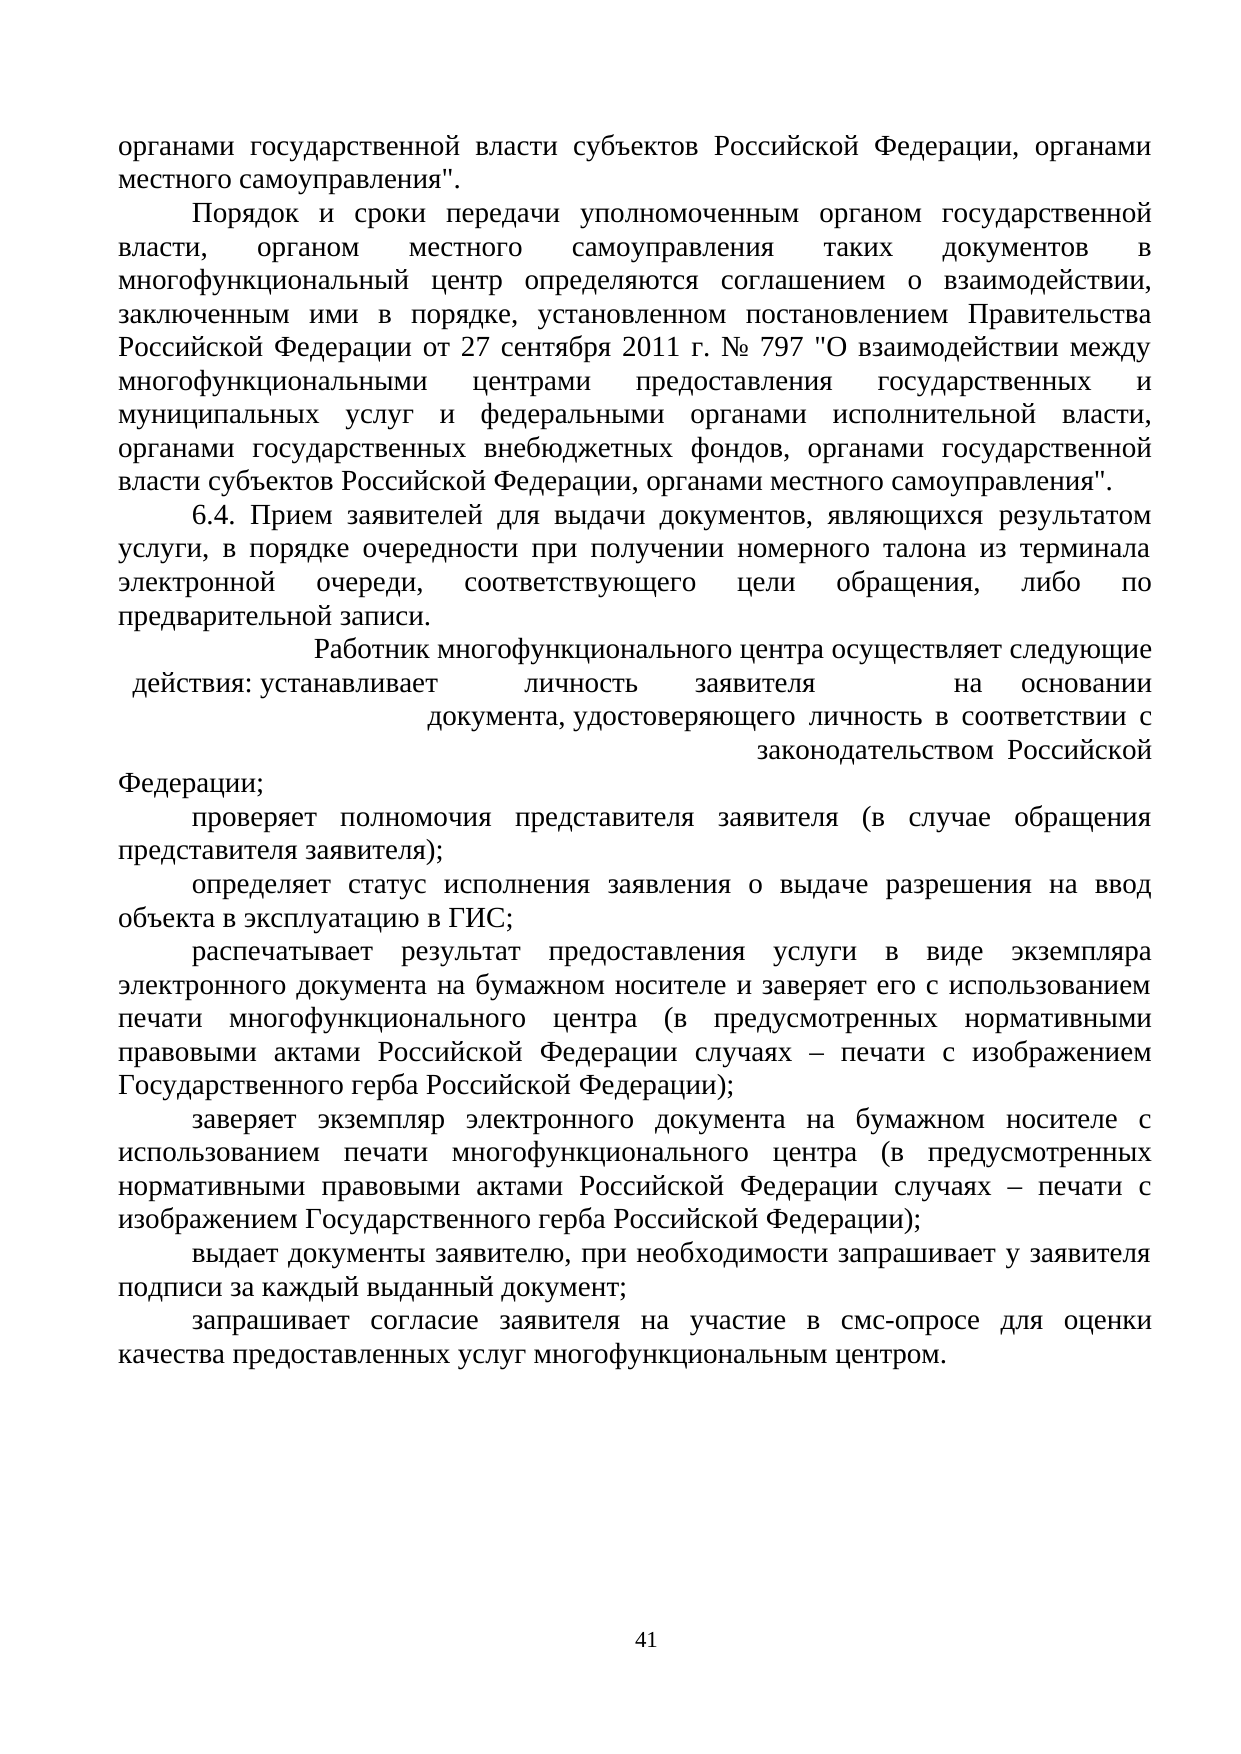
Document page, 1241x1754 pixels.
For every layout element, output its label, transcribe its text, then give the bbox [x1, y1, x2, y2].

text распечатывает результат предоставления услуги в виде экземпляра электронного документа на бумажном носителе и заверяет его с использованием печати многофункционального центра (в предусмотренных нормативными правовыми актами Российской Федерации случаях – печати с изображением Государственного герба Российской Федерации); [118, 933, 1152, 1101]
text Федерации; [118, 765, 1186, 799]
text органами государственной власти субъектов Российской Федерации, органами местного самоуправления". [118, 128, 1151, 195]
text проверяет полномочия представителя заявителя (в случае обращения представителя заявителя); [118, 799, 1151, 866]
text Работник многофункционального центра осуществляет следующие действия: устанавливает личность заявителя на основании документа, удостоверяющего личность в соответствии с законодательством Российской [118, 631, 1152, 765]
list Прием заявителей для выдачи документов, являющихся результатом услуги, в порядке очередности при получении номерного талона из терминала электронной очереди, соответствующего цели обращения, либо по предварительной записи. [118, 497, 1152, 631]
text Порядок и сроки передачи уполномоченным органом государственной власти, органом местного самоуправления таких документов в многофункциональный центр определяются соглашением о взаимодействии, заключенным ими в порядке, установленном постановлением Правительства Российской Федерации от 27 сентября 2011 г. № 797 "О взаимодействии между многофункциональными центрами предоставления государственных и муниципальных услуг и федеральными органами исполнительной власти, органами государственных внебюджетных фондов, органами государственной власти субъектов Российской Федерации, органами местного самоуправления". [118, 195, 1152, 497]
text определяет статус исполнения заявления о выдаче разрешения на ввод объекта в эксплуатацию в ГИС; [118, 866, 1152, 933]
text заверяет экземпляр электронного документа на бумажном носителе с использованием печати многофункционального центра (в предусмотренных нормативными правовыми актами Российской Федерации случаях – печати с изображением Государственного герба Российской Федерации); [118, 1101, 1152, 1235]
text выдает документы заявителю, при необходимости запрашивает у заявителя подписи за каждый выданный документ; [118, 1235, 1151, 1302]
text запрашивает согласие заявителя на участие в смс-опросе для оценки качества предоставленных услуг многофункциональным центром. [118, 1302, 1152, 1369]
